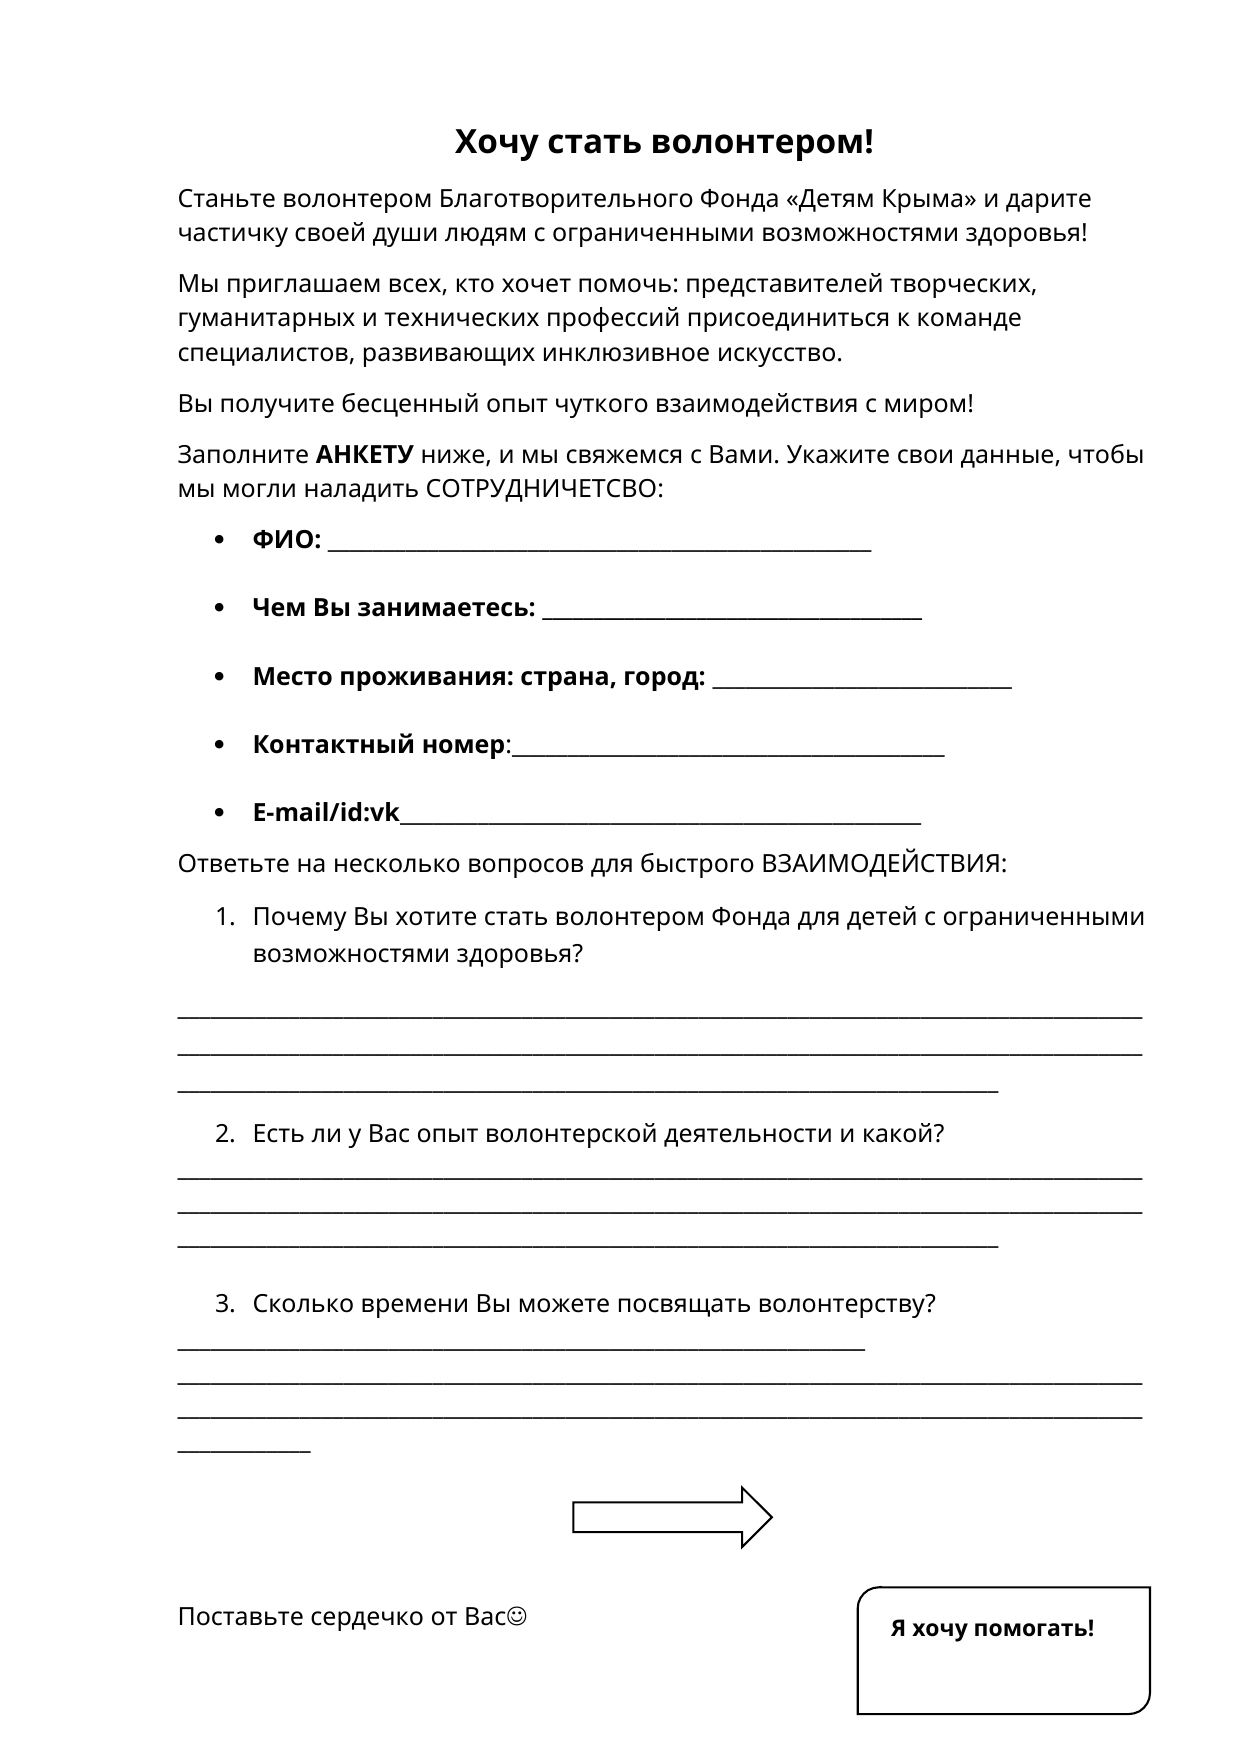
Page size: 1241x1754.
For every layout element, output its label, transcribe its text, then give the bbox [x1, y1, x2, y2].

text Заполните АНКЕТУ ниже, и мы свяжемся с Вами. Укажите свои данные, чтобы мы могли наладить СОТРУДНИЧЕТСВО: [177, 437, 1152, 505]
text Ответьте на несколько вопросов для быстрого ВЗАИМОДЕЙСТВИЯ: [177, 845, 1152, 879]
text Станьте волонтером Благотворительного Фонда «Детям Крыма» и дарите частичку своей души людям с ограниченными возможностями здоровья! [177, 181, 1152, 249]
list Контактный номер:_______________________________________ [215, 726, 1152, 760]
text Мы приглашаем всех, кто хочет помочь: представителей творческих, гуманитарных и технических профессий присоединиться к команде специалистов, развивающих инклюзивное искусство. [177, 266, 1152, 368]
list E-mail/id:vk_______________________________________________ [215, 794, 1152, 828]
list Сколько времени Вы можете посвящать волонтерству? [215, 1286, 1152, 1320]
list ФИО: _________________________________________________ [215, 522, 1152, 556]
list Почему Вы хотите стать волонтером Фонда для детей с ограниченными возможностями здоровья? [215, 899, 1152, 969]
text Вы получите бесценный опыт чуткого взаимодействия с миром! [177, 385, 1152, 419]
text ______________________________________________________________ [177, 1320, 1152, 1354]
text ________________________________________________________________________________________________________________________________________________________________________________________________________________________________________________________ [177, 989, 1152, 1096]
list Место проживания: страна, город: ___________________________ [215, 658, 1152, 692]
list Есть ли у Вас опыт волонтерской деятельности и какой? [215, 1116, 1152, 1150]
text ________________________________________________________________________________________________________________________________________________________________________________________________________________________________________________________ [177, 1150, 1152, 1252]
list Чем Вы занимаетесь: _____________________________________ [215, 590, 1152, 624]
text __________________________________________________________________________________________________________________________________________________________________________________________ [177, 1354, 1152, 1456]
text Хочу стать волонтером! [177, 118, 1152, 163]
